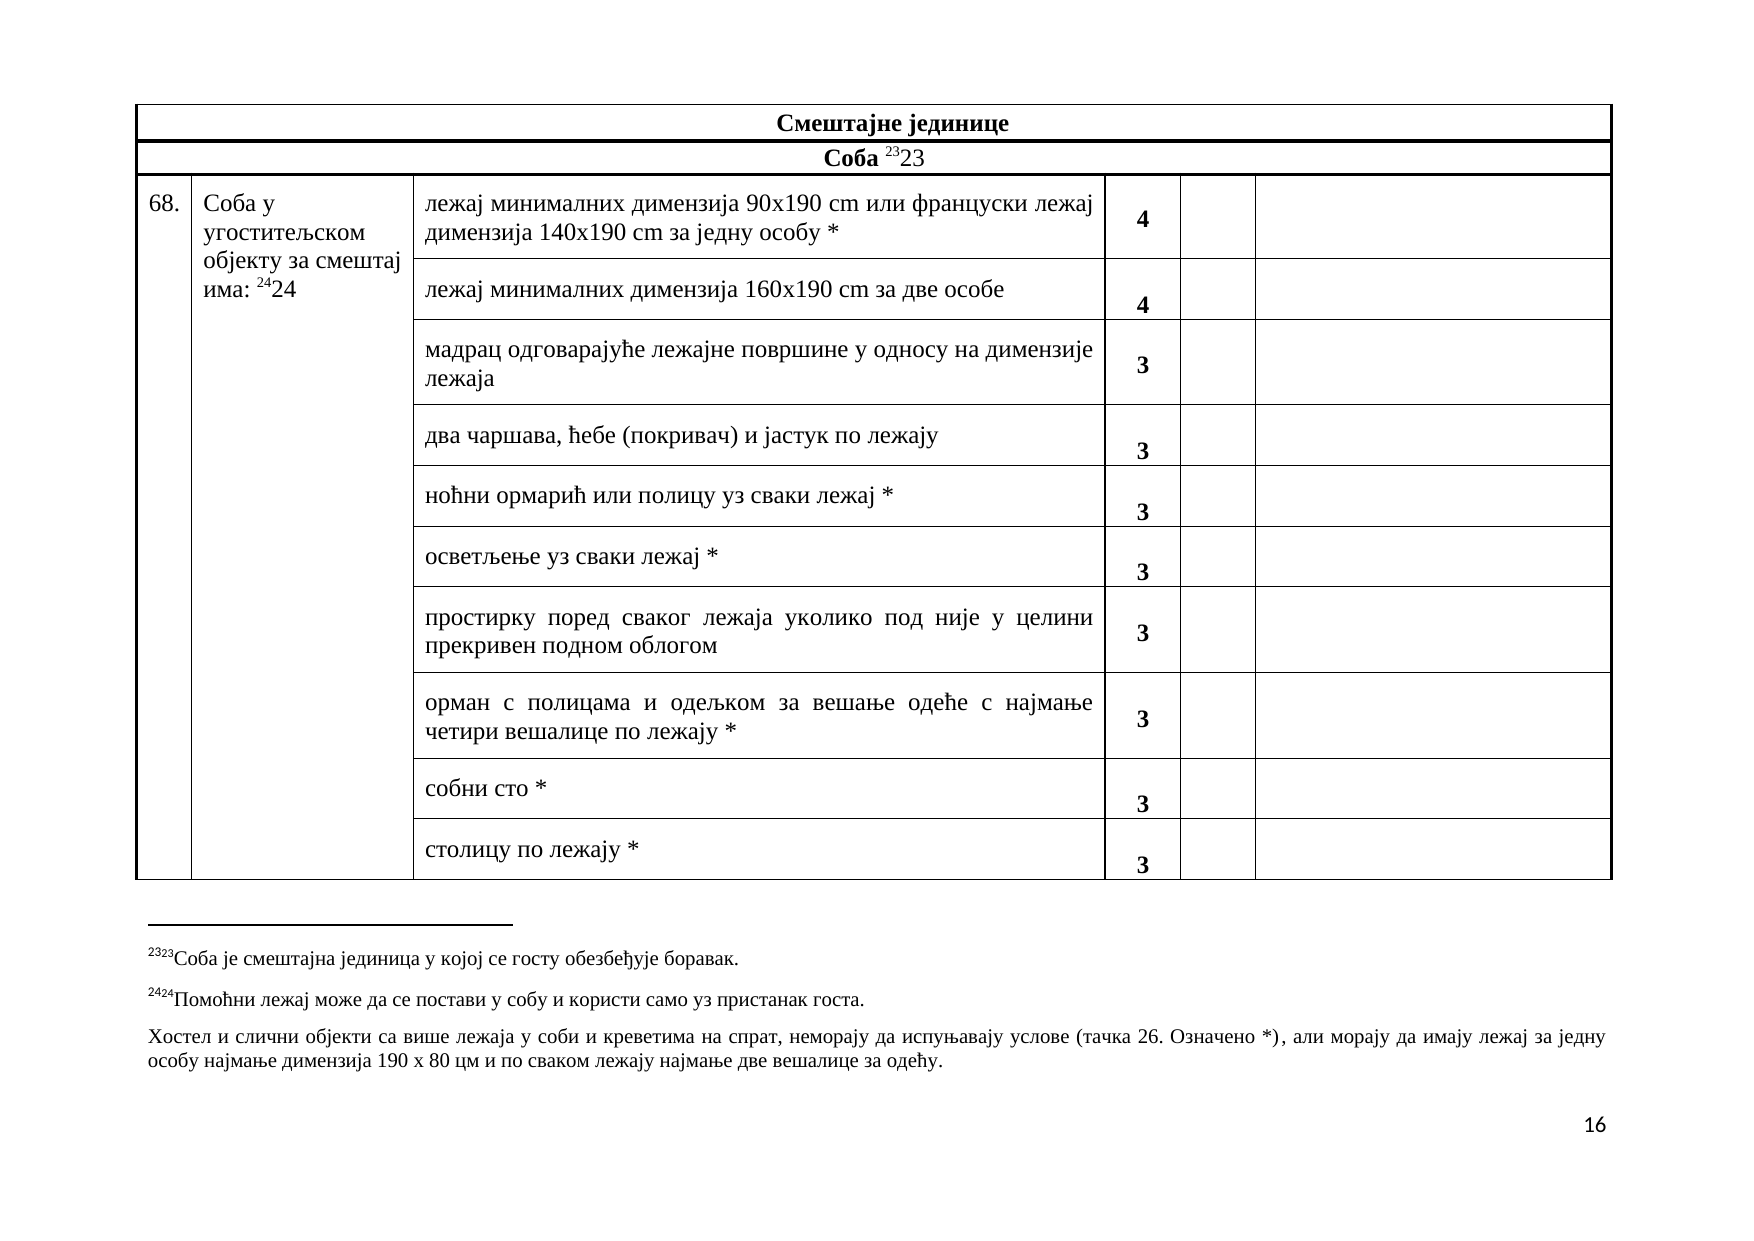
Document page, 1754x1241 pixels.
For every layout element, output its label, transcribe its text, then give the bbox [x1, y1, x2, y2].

table_cell [1181, 176, 1255, 258]
table_cell [1256, 320, 1610, 404]
table_cell 3 [1106, 759, 1180, 818]
table_cell простирку поред сваког лежаја уколико под није у целини прекривен подном облогом [414, 587, 1104, 672]
table_cell Смештајне јединице [138, 105, 1610, 139]
table_cell Соба 23 [138, 143, 1610, 172]
table_cell 3 [1106, 405, 1180, 465]
table_cell 4 [1106, 259, 1180, 319]
table_cell столицу по лежају * [414, 819, 1104, 879]
table_cell 3 [1106, 673, 1180, 757]
table_cell 3 [1106, 819, 1180, 879]
table_cell [1256, 259, 1610, 319]
table_cell [1256, 527, 1610, 586]
table_cell [1181, 527, 1255, 586]
table_cell два чаршава, ћебе (покривач) и јастук по лежају [414, 405, 1104, 465]
table_cell 3 [1106, 587, 1180, 672]
table_cell [1181, 259, 1255, 319]
table_cell 3 [1106, 527, 1180, 586]
table_cell [1256, 176, 1610, 258]
table_cell [1256, 405, 1610, 465]
table_cell [1256, 819, 1610, 879]
table_cell Соба у угоститељском објекту за смештај има: 24 [192, 176, 413, 879]
table_cell [1256, 759, 1610, 818]
table_cell 3 [1106, 466, 1180, 526]
table_cell [1181, 320, 1255, 404]
table_cell мадрац одговарајуће лежајне површине у односу на димензије лежаја [414, 320, 1104, 404]
table_cell [1256, 587, 1610, 672]
table_cell орман с полицама и одељком за вешање одеће с најмање четири вешалице по лежају * [414, 673, 1104, 757]
table_cell [1256, 466, 1610, 526]
table_cell [1181, 587, 1255, 672]
table_cell [1181, 759, 1255, 818]
table_cell осветљење уз сваки лежај * [414, 527, 1104, 586]
table_cell лежај минималних димензија 90x190 cm или француски лежај димензија 140x190 cm за једну особу * [414, 176, 1104, 258]
table_cell [1181, 466, 1255, 526]
table_cell [1256, 673, 1610, 757]
table_cell 3 [1106, 320, 1180, 404]
table_cell лежај минималних димензија 160x190 cm за две особе [414, 259, 1104, 319]
table_cell 68. [138, 176, 191, 879]
table_cell [1181, 405, 1255, 465]
table_cell [1181, 819, 1255, 879]
table_cell ноћни ормарић или полицу уз сваки лежај * [414, 466, 1104, 526]
table_cell [1181, 673, 1255, 757]
table_cell собни сто * [414, 759, 1104, 818]
table_cell 4 [1106, 176, 1180, 258]
